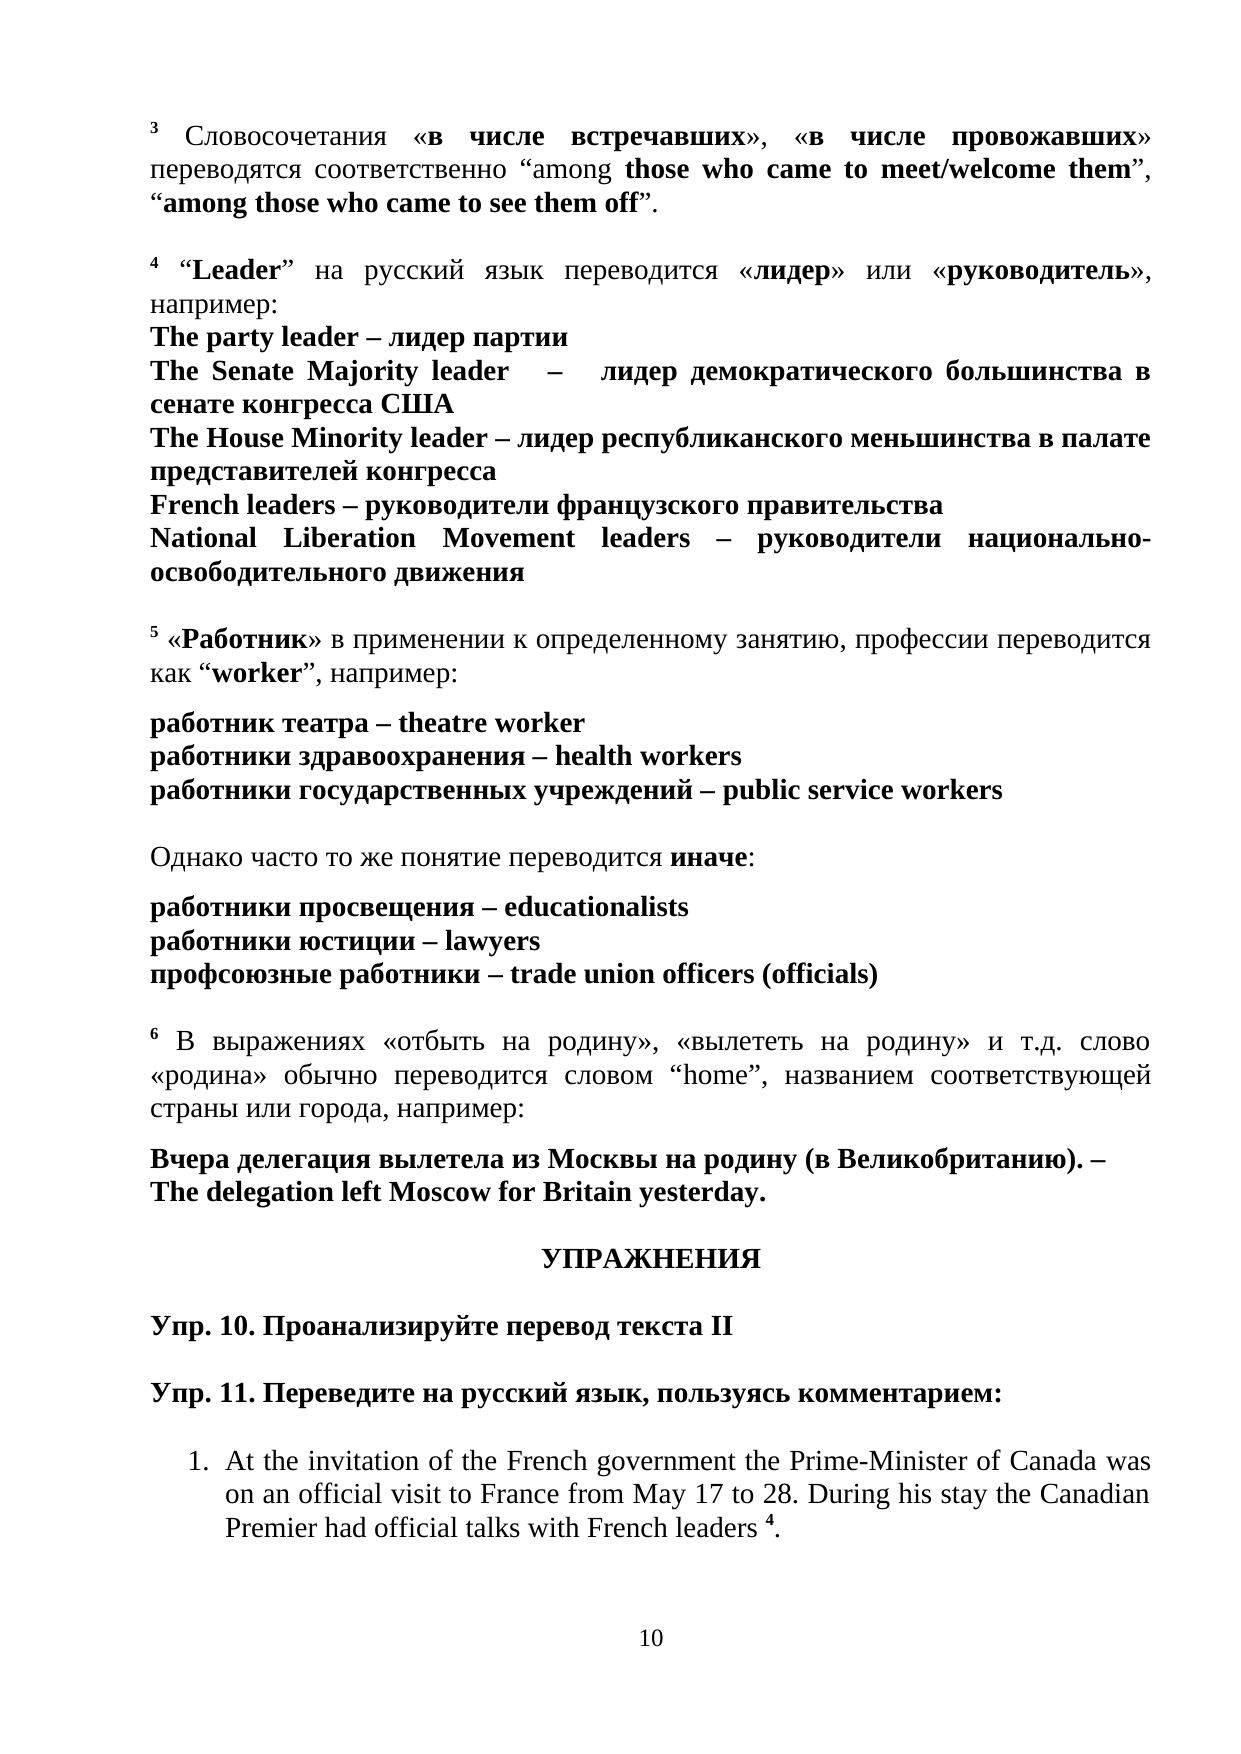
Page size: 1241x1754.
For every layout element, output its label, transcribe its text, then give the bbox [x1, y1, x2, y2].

text National Liberation Movement leaders – руководители национально-освободительного движения [150, 521, 1152, 588]
text 5 «Работник» в применении к определенному занятию, профессии переводится как “worker”, например: [150, 621, 1152, 688]
text The delegation left Moscow for Britain yesterday. [150, 1174, 1152, 1208]
text Упр. 11. Переведите на русский язык, пользуясь комментарием: [150, 1376, 1152, 1409]
text The party leader – лидер партии [150, 319, 1152, 353]
text работники юстиции – lawyers [150, 923, 1152, 956]
text работники здравоохранения – health workers [150, 738, 1152, 772]
text 4 “Leader” на русский язык переводится «лидер» или «руководитель», например: [150, 252, 1152, 319]
text The Senate Majority leader – лидер демократического большинства в сенате конгресса США [150, 353, 1152, 420]
list At the invitation of the French government the Prime-Minister of Canada was on an official visit to France from May 17 to 28. During his stay the Canadian Premier had official talks with French leaders 4. [187, 1443, 1152, 1543]
text УПРАЖНЕНИЯ [150, 1241, 1152, 1275]
text профсоюзные работники – trade union officers (officials) [150, 956, 1152, 990]
text 3 Словосочетания «в числе встречавших», «в числе провожавших» переводятся соответственно “among those who came to meet/welcome them”, “among those who came to see them off”. [150, 118, 1152, 219]
text Упр. 10. Проанализируйте перевод текста II [150, 1308, 1152, 1342]
text работники просвещения – educationalists [150, 889, 1152, 923]
text работник театра – theatre worker [150, 705, 1152, 738]
text Однако часто то же понятие переводится иначе: [150, 839, 1152, 873]
text 6 В выражениях «отбыть на родину», «вылететь на родину» и т.д. слово «родина» обычно переводится словом “home”, названием соответствующей страны или города, например: [150, 1023, 1152, 1124]
text Вчера делегация вылетела из Москвы на родину (в Великобританию). – [150, 1141, 1152, 1174]
text French leaders – руководители французского правительства [150, 487, 1152, 521]
text The House Minority leader – лидер республиканского меньшинства в палате представителей конгресса [150, 420, 1152, 487]
text работники государственных учреждений – public service workers [150, 772, 1152, 806]
